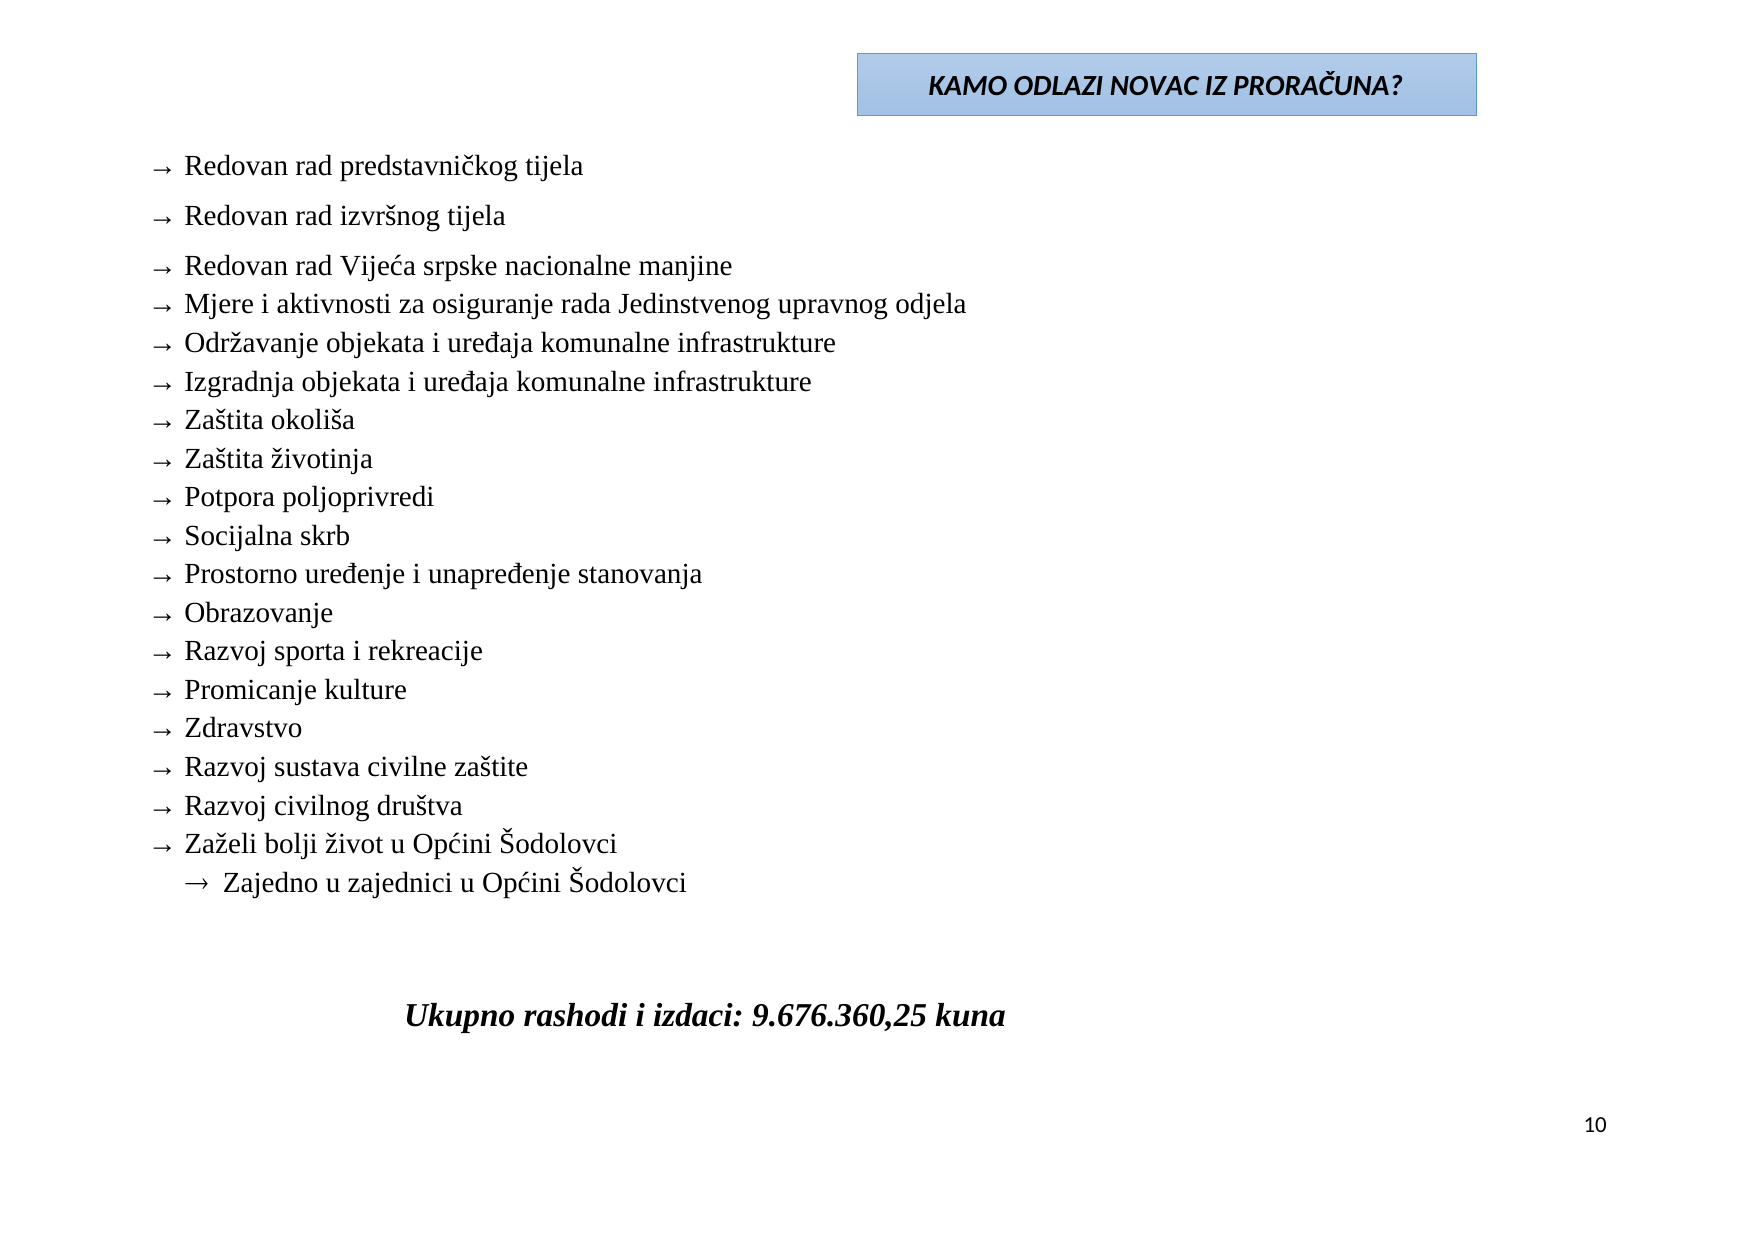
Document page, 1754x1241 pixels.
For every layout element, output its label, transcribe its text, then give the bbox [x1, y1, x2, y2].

text → Zaštita okoliša [148, 402, 1606, 436]
text → Zdravstvo [148, 711, 1606, 744]
text → Prostorno uređenje i unapređenje stanovanja [148, 556, 1606, 590]
list Zajedno u zajednici u Općini Šodolovci [185, 865, 1606, 898]
text → Promicanje kulture [148, 672, 1606, 706]
text → Razvoj sporta i rekreacije [148, 633, 1606, 667]
text → Zaželi bolji život u Općini Šodolovci [148, 826, 1606, 860]
text → Izgradnja objekata i uređaja komunalne infrastrukture [148, 364, 1606, 397]
text → Potpora poljoprivredi [148, 479, 1606, 513]
text → Zaštita životinja [148, 441, 1606, 474]
text → Razvoj civilnog društva [148, 788, 1606, 821]
text → Redovan rad Vijeća srpske nacionalne manjine [148, 248, 1606, 282]
text → Socijalna skrb [148, 518, 1606, 551]
text → Redovan rad izvršnog tijela [148, 198, 1606, 231]
text → Održavanje objekata i uređaja komunalne infrastrukture [148, 325, 1606, 359]
text → Razvoj sustava civilne zaštite [148, 749, 1606, 783]
text Ukupno rashodi i izdaci: 9.676.360,25 kuna [148, 996, 1606, 1034]
text → Obrazovanje [148, 595, 1606, 628]
text → Redovan rad predstavničkog tijela [148, 148, 1606, 181]
text → Mjere i aktivnosti za osiguranje rada Jedinstvenog upravnog odjela [148, 287, 1606, 320]
